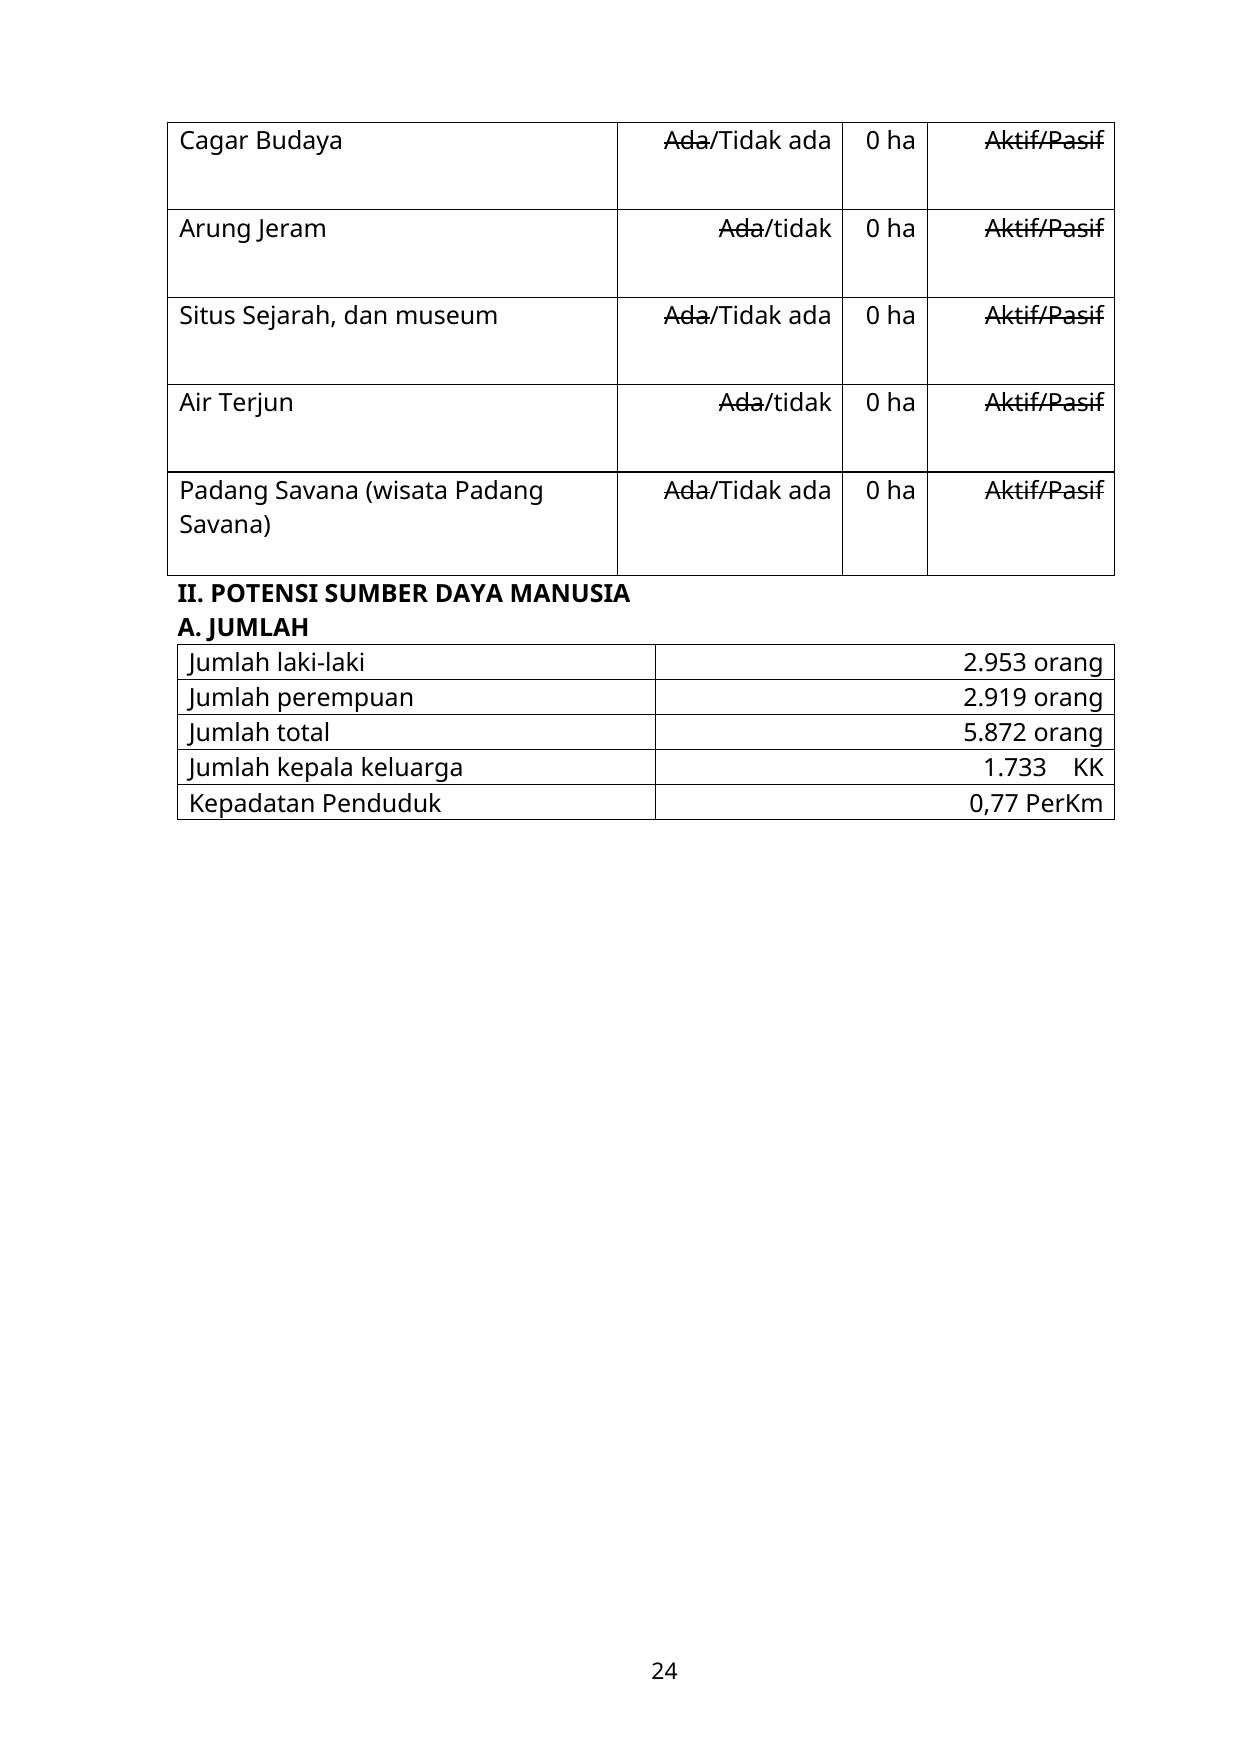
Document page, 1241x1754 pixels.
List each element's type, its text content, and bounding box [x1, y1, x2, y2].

table_cell Kepadatan Penduduk [178, 785, 655, 819]
table_cell Padang Savana (wisata Padang Savana) [168, 473, 617, 574]
table_cell 0 ha [843, 385, 927, 471]
table_cell Aktif/Pasif [928, 385, 1114, 471]
text A. JUMLAH [177, 610, 1152, 644]
table_cell 5.872 orang [656, 715, 1114, 749]
table_header Jumlah laki-laki [178, 645, 655, 679]
table_cell Jumlah perempuan [178, 680, 655, 714]
table_cell Situs Sejarah, dan museum [168, 298, 617, 384]
table_cell Aktif/Pasif [928, 123, 1114, 209]
table_cell Arung Jeram [168, 210, 617, 297]
table_cell 2.919 orang [656, 680, 1114, 714]
text II. POTENSI SUMBER DAYA MANUSIA [177, 576, 1152, 610]
table_cell Ada/tidak [618, 385, 842, 471]
table_cell Ada/Tidak ada [618, 298, 842, 384]
table_cell 0 ha [843, 473, 927, 574]
table_cell Ada/tidak [618, 210, 842, 297]
table_cell Ada/Tidak ada [618, 473, 842, 574]
table_cell 0,77 PerKm [656, 785, 1114, 819]
table_cell Aktif/Pasif [928, 210, 1114, 297]
table_cell Air Terjun [168, 385, 617, 471]
table_cell Jumlah kepala keluarga [178, 750, 655, 784]
table_cell Jumlah total [178, 715, 655, 749]
table_cell Aktif/Pasif [928, 298, 1114, 384]
table_cell Ada/Tidak ada [618, 123, 842, 209]
table_header 2.953 orang [656, 645, 1114, 679]
table_cell 0 ha [843, 298, 927, 384]
table_cell Cagar Budaya [168, 123, 617, 209]
table_cell 0 ha [843, 210, 927, 297]
table_cell 1.733 KK [656, 750, 1114, 784]
table_cell Aktif/Pasif [928, 473, 1114, 574]
table_cell 0 ha [843, 123, 927, 209]
